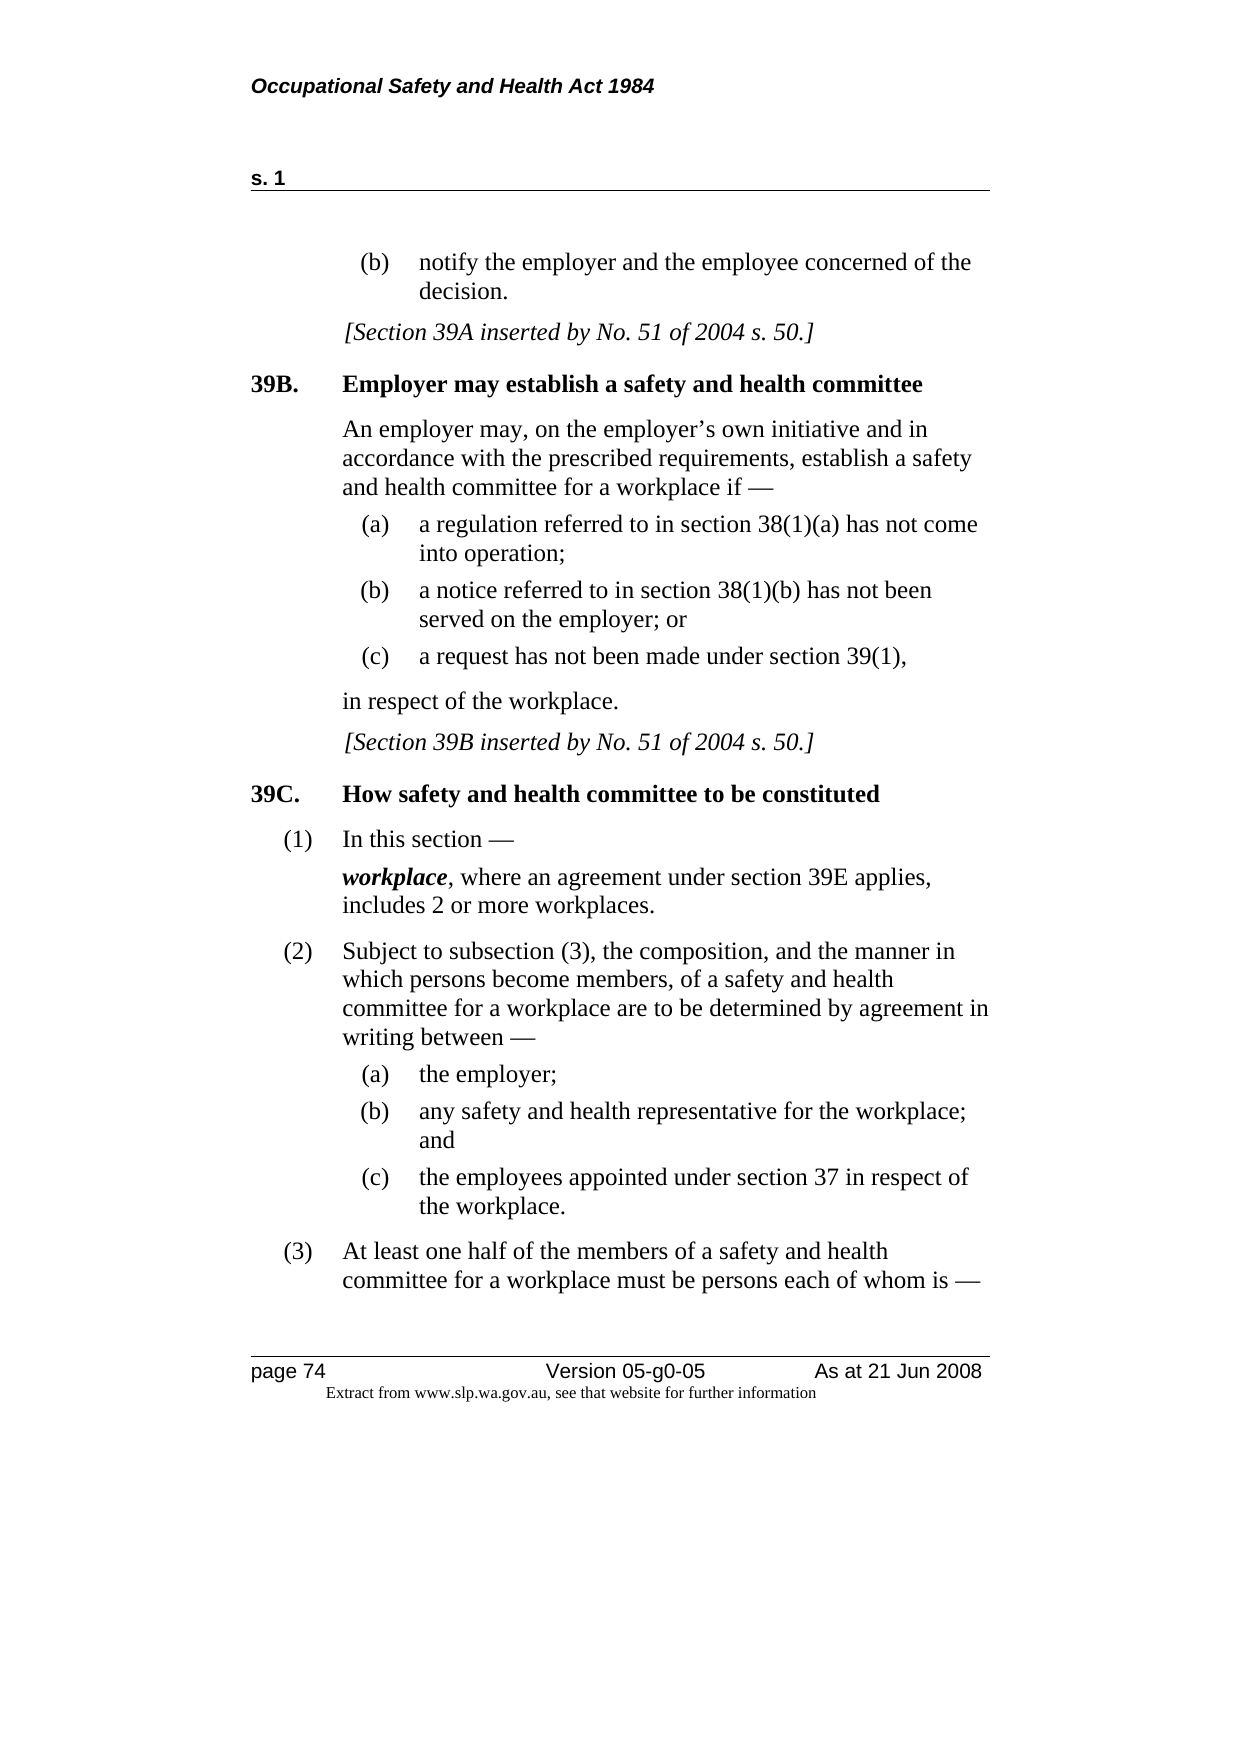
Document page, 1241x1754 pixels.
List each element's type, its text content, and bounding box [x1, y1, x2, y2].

text (b) a notice referred to in section 38(1)(b) has not been served on the employer; or [251, 575, 990, 632]
text (a) a regulation referred to in section 38(1)(a) has not come into operation; [251, 509, 990, 567]
subtitle 39B. Employer may establish a safety and health committee [251, 369, 990, 398]
text (b) notify the employer and the employee concerned of the decision. [251, 247, 990, 305]
text (c) the employees appointed under section 37 in respect of the workplace. [251, 1162, 990, 1219]
text (c) a request has not been made under section 39(1), [251, 641, 990, 669]
text (2) Subject to subsection (3), the composition, and the manner in which persons become members, of a safety and health committee for a workplace are to be determined by agreement in writing between — [251, 936, 990, 1051]
text [Section 39A inserted by No. 51 of 2004 s. 50.] [251, 317, 990, 346]
text An employer may, on the employer’s own initiative and in accordance with the prescribed requirements, establish a safety and health committee for a workplace if — [251, 414, 990, 501]
text (3) At least one half of the members of a safety and health committee for a workplace must be persons each of whom is — [251, 1236, 990, 1294]
text workplace, where an agreement under section 39E applies, includes 2 or more workplaces. [251, 862, 990, 919]
text [Section 39B inserted by No. 51 of 2004 s. 50.] [251, 727, 990, 756]
text (1) In this section — [251, 824, 990, 853]
subtitle 39C. How safety and health committee to be constituted [251, 779, 990, 808]
text in respect of the workplace. [251, 686, 990, 715]
text (a) the employer; [251, 1059, 990, 1088]
text (b) any safety and health representative for the workplace; and [251, 1096, 990, 1154]
